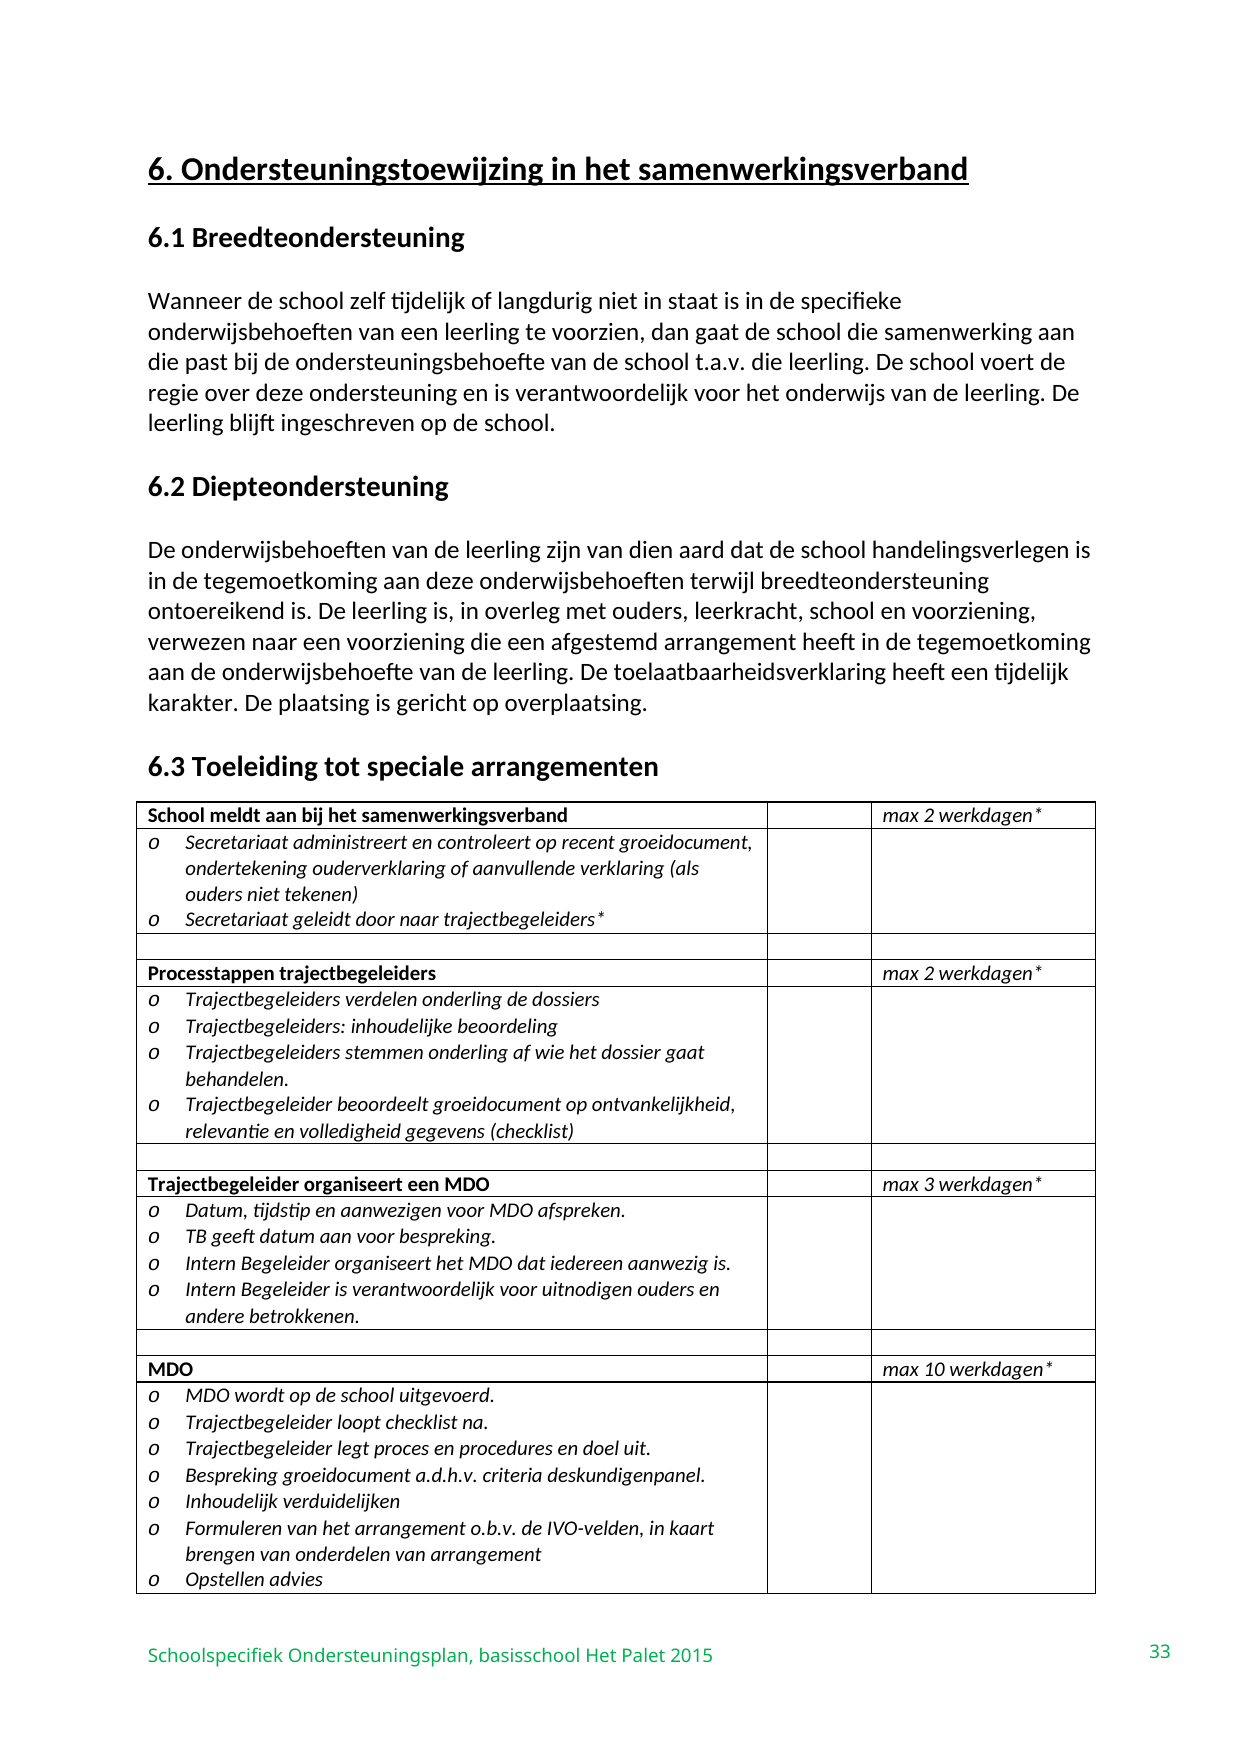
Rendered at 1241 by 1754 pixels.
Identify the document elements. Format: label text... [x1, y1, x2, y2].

table_cell [872, 987, 1095, 1143]
table_cell [137, 1330, 767, 1355]
table_cell [872, 1330, 1095, 1355]
table_cell [768, 1383, 871, 1593]
table_cell [872, 1144, 1095, 1170]
table_cell [872, 1383, 1095, 1593]
table_cell [768, 1171, 871, 1196]
table_cell Datum, tijdstip en aanwezigen voor MDO afspreken. TB geeft datum aan voor bespreking. Intern Begeleider organiseert het MDO dat iedereen aanwezig is. Intern Begeleider is verantwoordelijk voor uitnodigen ouders en andere betrokkenen. [137, 1197, 767, 1328]
table_cell [768, 1144, 871, 1170]
table_header [768, 803, 871, 828]
table_header School meldt aan bij het samenwerkingsverband [137, 803, 767, 828]
table_cell [137, 1144, 767, 1170]
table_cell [137, 1383, 767, 1593]
table_cell [768, 1197, 871, 1328]
table_cell [872, 934, 1095, 959]
table_cell max 10 werkdagen* [872, 1356, 1095, 1381]
table_cell max 3 werkdagen* [872, 1171, 1095, 1196]
text 6. Ondersteuningstoewijzing in het samenwerkingsverband [148, 148, 1092, 188]
table_header max 2 werkdagen* [872, 803, 1095, 828]
text 6.1 Breedteondersteuning [148, 219, 1092, 254]
table_cell [768, 934, 871, 959]
table_cell Secretariaat administreert en controleert op recent groeidocument, ondertekening ouderverklaring of aanvullende verklaring (als ouders niet tekenen) Secretariaat geleidt door naar trajectbegeleiders* [137, 829, 767, 933]
text 6.3 Toeleiding tot speciale arrangementen [148, 748, 1092, 784]
text De onderwijsbehoeften van de leerling zijn van dien aard dat de school handelingsverlegen is in de tegemoetkoming aan deze onderwijsbehoeften terwijl breedteondersteuning ontoereikend is. De leerling is, in overleg met ouders, leerkracht, school en voorziening, verwezen naar een voorziening die een afgestemd arrangement heeft in de tegemoetkoming aan de onderwijsbehoefte van de leerling. De toelaatbaarheidsverklaring heeft een tijdelijk karakter. De plaatsing is gericht op overplaatsing. [148, 534, 1092, 717]
table_cell Trajectbegeleiders verdelen onderling de dossiers Trajectbegeleiders: inhoudelijke beoordeling Trajectbegeleiders stemmen onderling af wie het dossier gaat behandelen. Trajectbegeleider beoordeelt groeidocument op ontvankelijkheid, relevantie en volledigheid gegevens (checklist) [137, 987, 767, 1143]
table_cell MDO [137, 1356, 767, 1381]
table_cell [768, 960, 871, 986]
table_cell max 2 werkdagen* [872, 960, 1095, 986]
table_cell [768, 829, 871, 933]
table_cell [768, 987, 871, 1143]
table_cell Trajectbegeleider organiseert een MDO [137, 1171, 767, 1196]
text Wanneer de school zelf tijdelijk of langdurig niet in staat is in de specifieke onderwijsbehoeften van een leerling te voorzien, dan gaat de school die samenwerking aan die past bij de ondersteuningsbehoefte van de school t.a.v. die leerling. De school voert de regie over deze ondersteuning en is verantwoordelijk voor het onderwijs van de leerling. De leerling blijft ingeschreven op de school. [148, 285, 1092, 438]
table_cell [137, 934, 767, 959]
table_cell [768, 1330, 871, 1355]
table_cell [872, 829, 1095, 933]
table_cell [872, 1197, 1095, 1328]
text 6.2 Diepteondersteuning [148, 468, 1092, 504]
table_cell Processtappen trajectbegeleiders [137, 960, 767, 986]
table_cell [768, 1356, 871, 1381]
